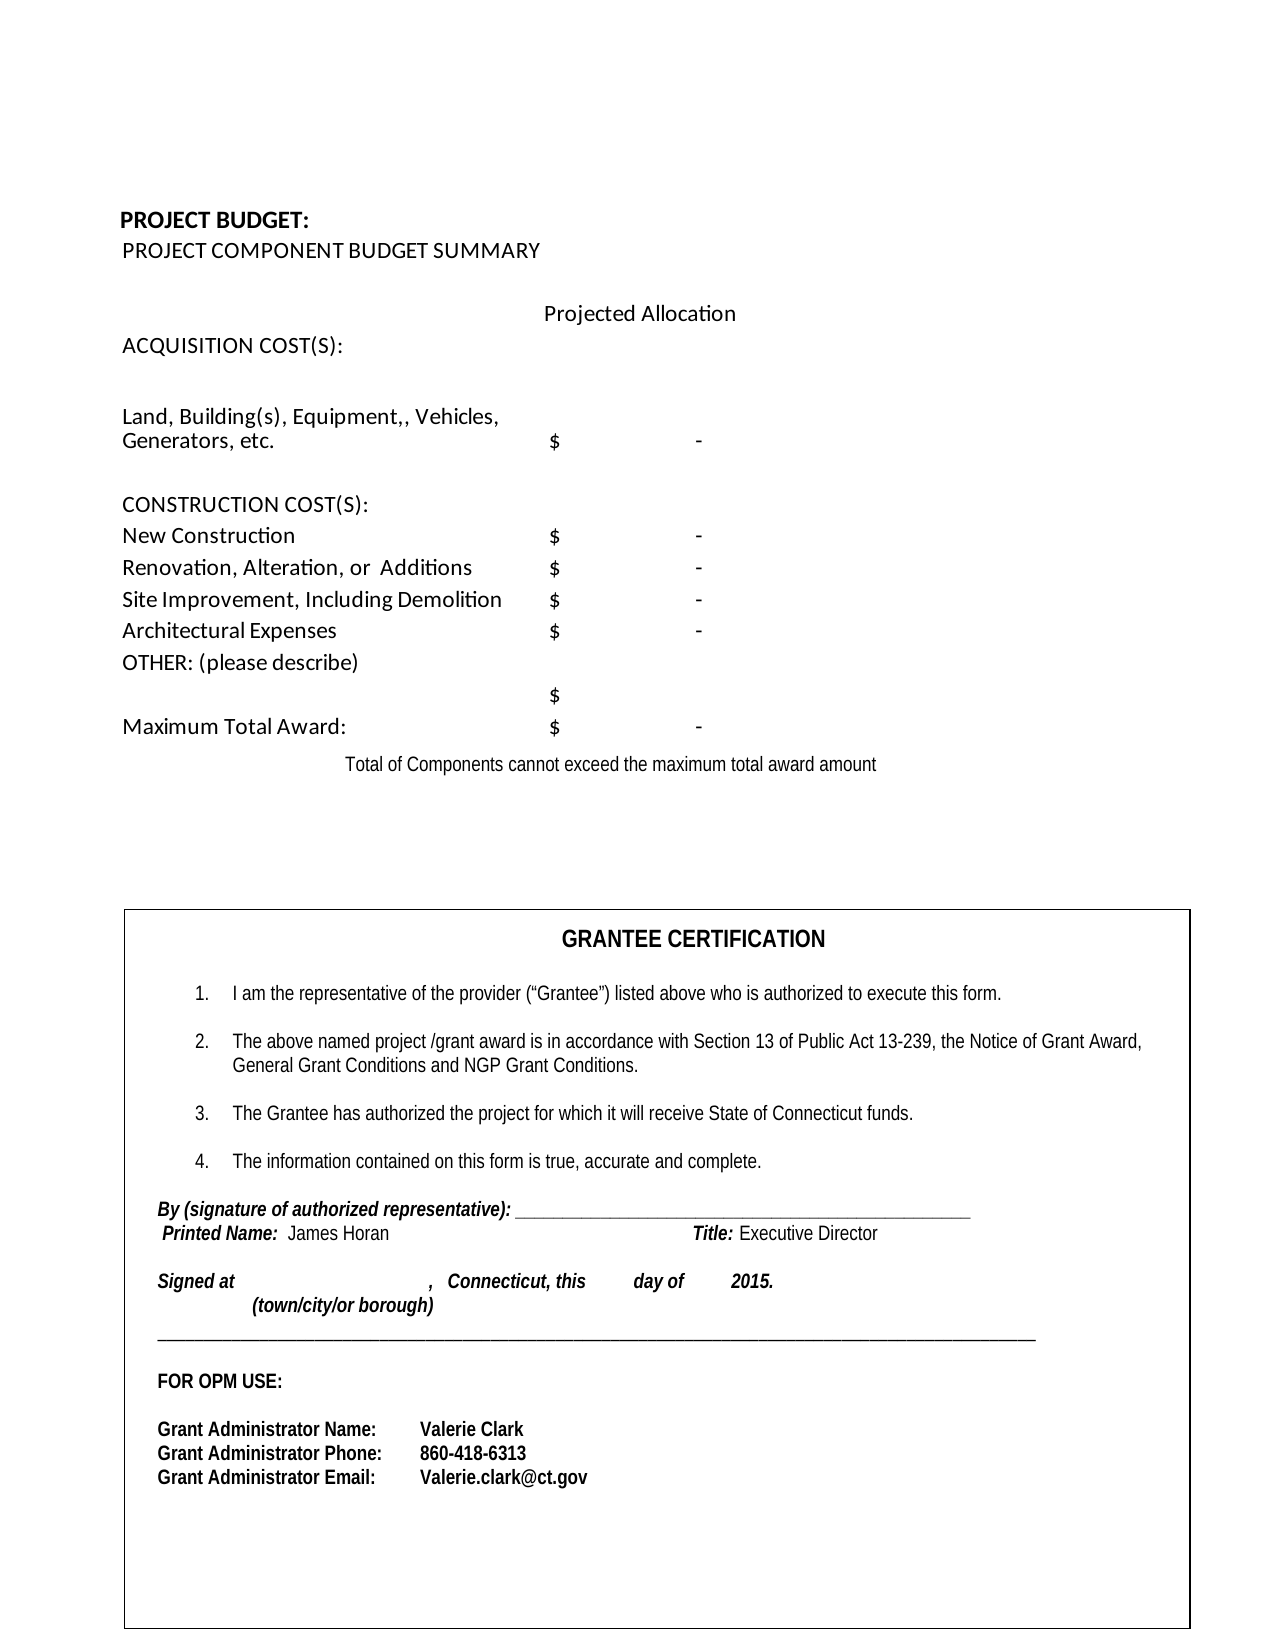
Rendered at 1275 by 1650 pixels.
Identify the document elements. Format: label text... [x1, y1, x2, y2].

text _______________________________________________________________________________________________ [157, 1316, 1155, 1345]
text (town/city/or borough) [157, 1292, 1155, 1316]
list GRANTEE CERTIFICATION [232, 924, 1155, 952]
text By (signature of authorized representative): ________________________________________________ [157, 1197, 1155, 1221]
list I am the representative of the provider (“Grantee”) listed above who is authorized to execute this form. [195, 981, 1155, 1005]
text Grant Administrator Email: Valerie.clark@ct.gov [157, 1465, 1155, 1489]
text Grant Administrator Name: Valerie Clark [157, 1417, 1155, 1441]
text PROJECT BUDGET: [120, 205, 1155, 235]
text Signed at , Connecticut, this day of 2015. [157, 1268, 1155, 1292]
list The above named project /grant award is in accordance with Section 13 of Public Act 13-239, the Notice of Grant Award, General Grant Conditions and NGP Grant Conditions. [195, 1029, 1155, 1077]
text Grant Administrator Phone: 860-418-6313 [157, 1441, 1155, 1465]
text Printed Name: James Horan Title: Executive Director [157, 1221, 1155, 1244]
list The Grantee has authorized the project for which it will receive State of Connecticut funds. [195, 1101, 1155, 1125]
text FOR OPM USE: [157, 1369, 1155, 1393]
text Total of Components cannot exceed the maximum total award amount [120, 751, 1155, 775]
list The information contained on this form is true, accurate and complete. [195, 1149, 1155, 1173]
